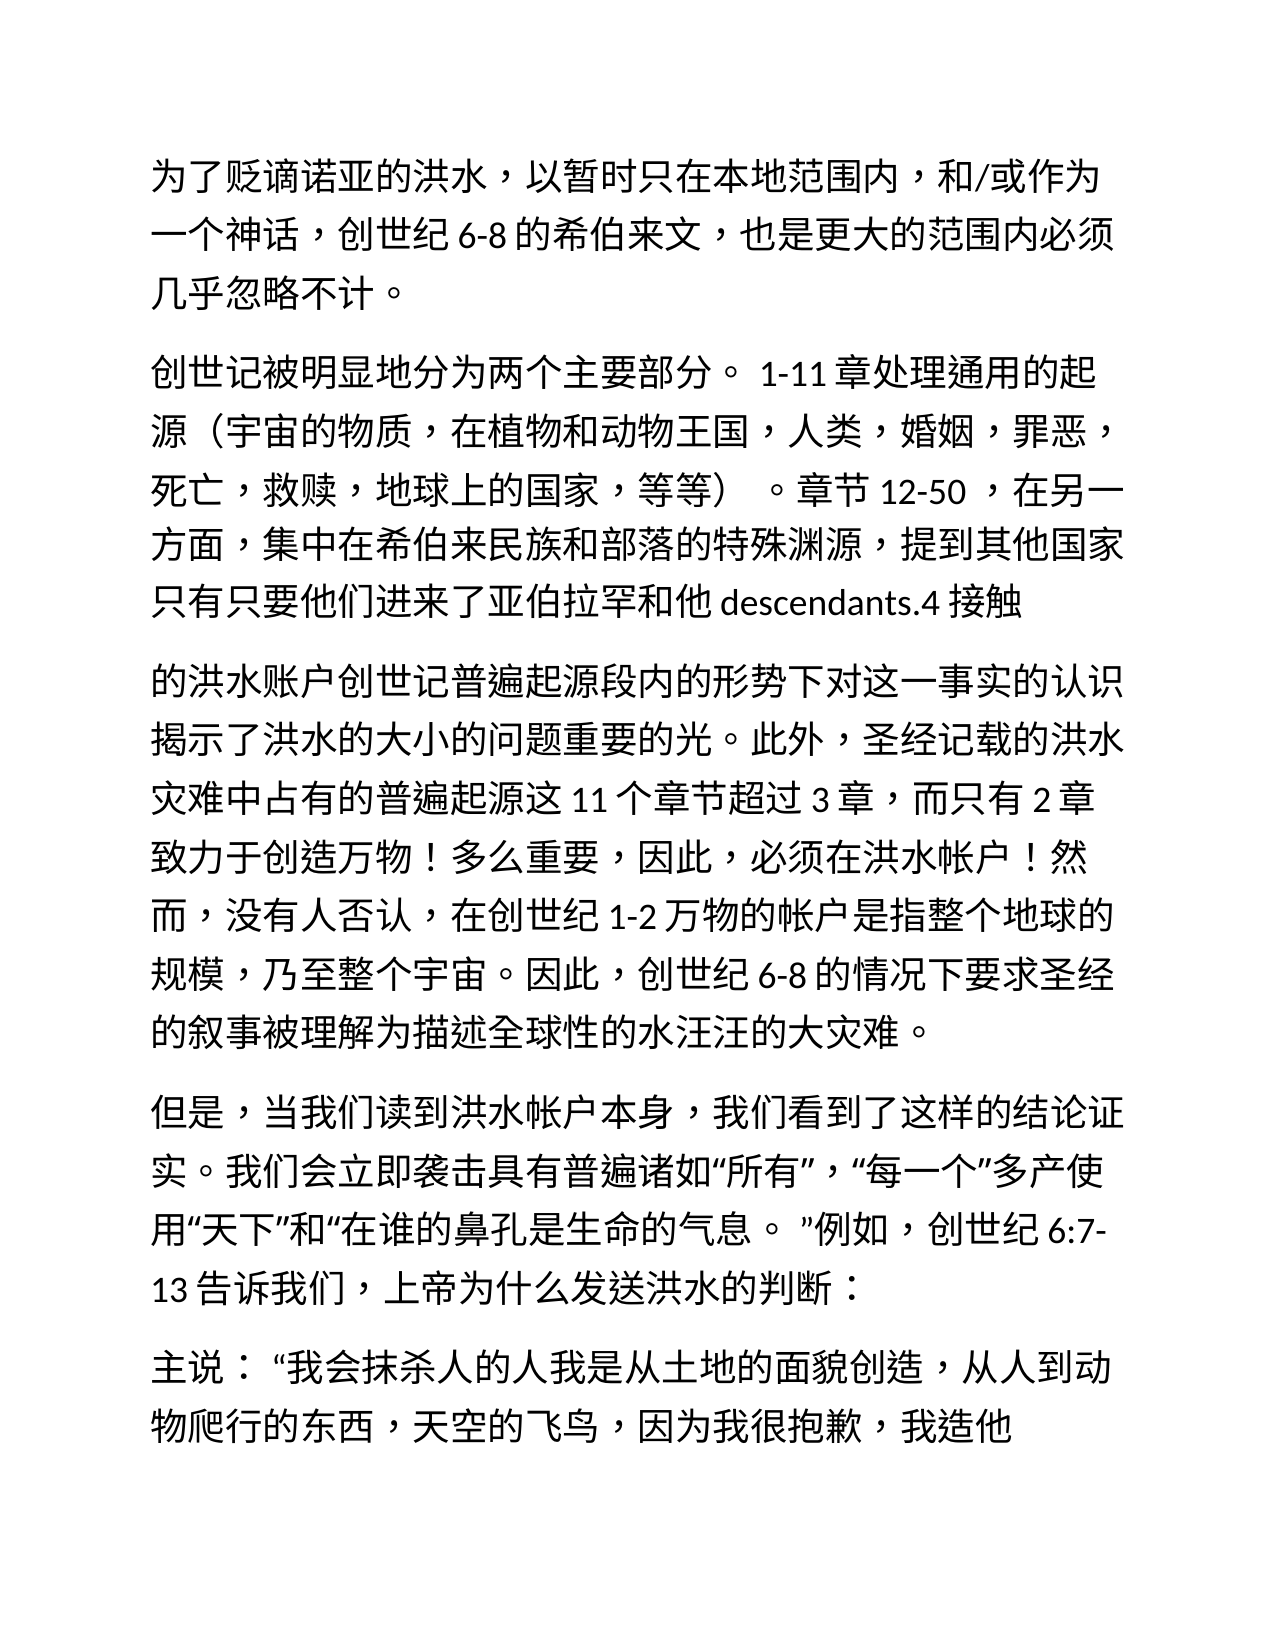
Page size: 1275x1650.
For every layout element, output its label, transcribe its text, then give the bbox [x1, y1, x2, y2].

text 为了贬谪诺亚的洪水，以暂时只在本地范围内，和/或作为一个神话，创世纪6-8的希伯来文，也是更大的范围内必须几乎忽略不计。 [150, 150, 1125, 318]
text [150, 1342, 1125, 1451]
text 的洪水账户创世记普遍起源段内的形势下对这一事实的认识揭示了洪水的大小的问题重要的光。此外，圣经记载的洪水灾难中占有的普遍起源这11个章节超过3章，而只有2章致力于创造万物！多么重要，因此，必须在洪水帐户！然而，没有人否认，在创世纪1-2万物的帐户是指整个地球的规模，乃至整个宇宙。因此，创世纪6-8的情况下要求圣经的叙事被理解为描述全球性的水汪汪的大灾难。 [150, 655, 1125, 1058]
text 但是，当我们读到洪水帐户本身，我们看到了这样的结论证实。我们会立即袭击具有普遍诸如“所有”，“每一个”多产使用“天下”和“在谁的鼻孔是生命的气息。 ”例如，创世纪6:7-13告诉我们，上帝为什么发送洪水的判断： [150, 1086, 1125, 1313]
text 创世记被明显地分为两个主要部分。 1-11章处理通用的起源（宇宙的物质，在植物和动物王国，人类，婚姻，罪恶，死亡，救赎，地球上的国家，等等） 。章节12-50 ，在另一方面，集中在希伯来民族和部落的特殊渊源，提到其他国家只有只要他们进来了亚伯拉罕和他descendants.4接触 [150, 347, 1125, 626]
